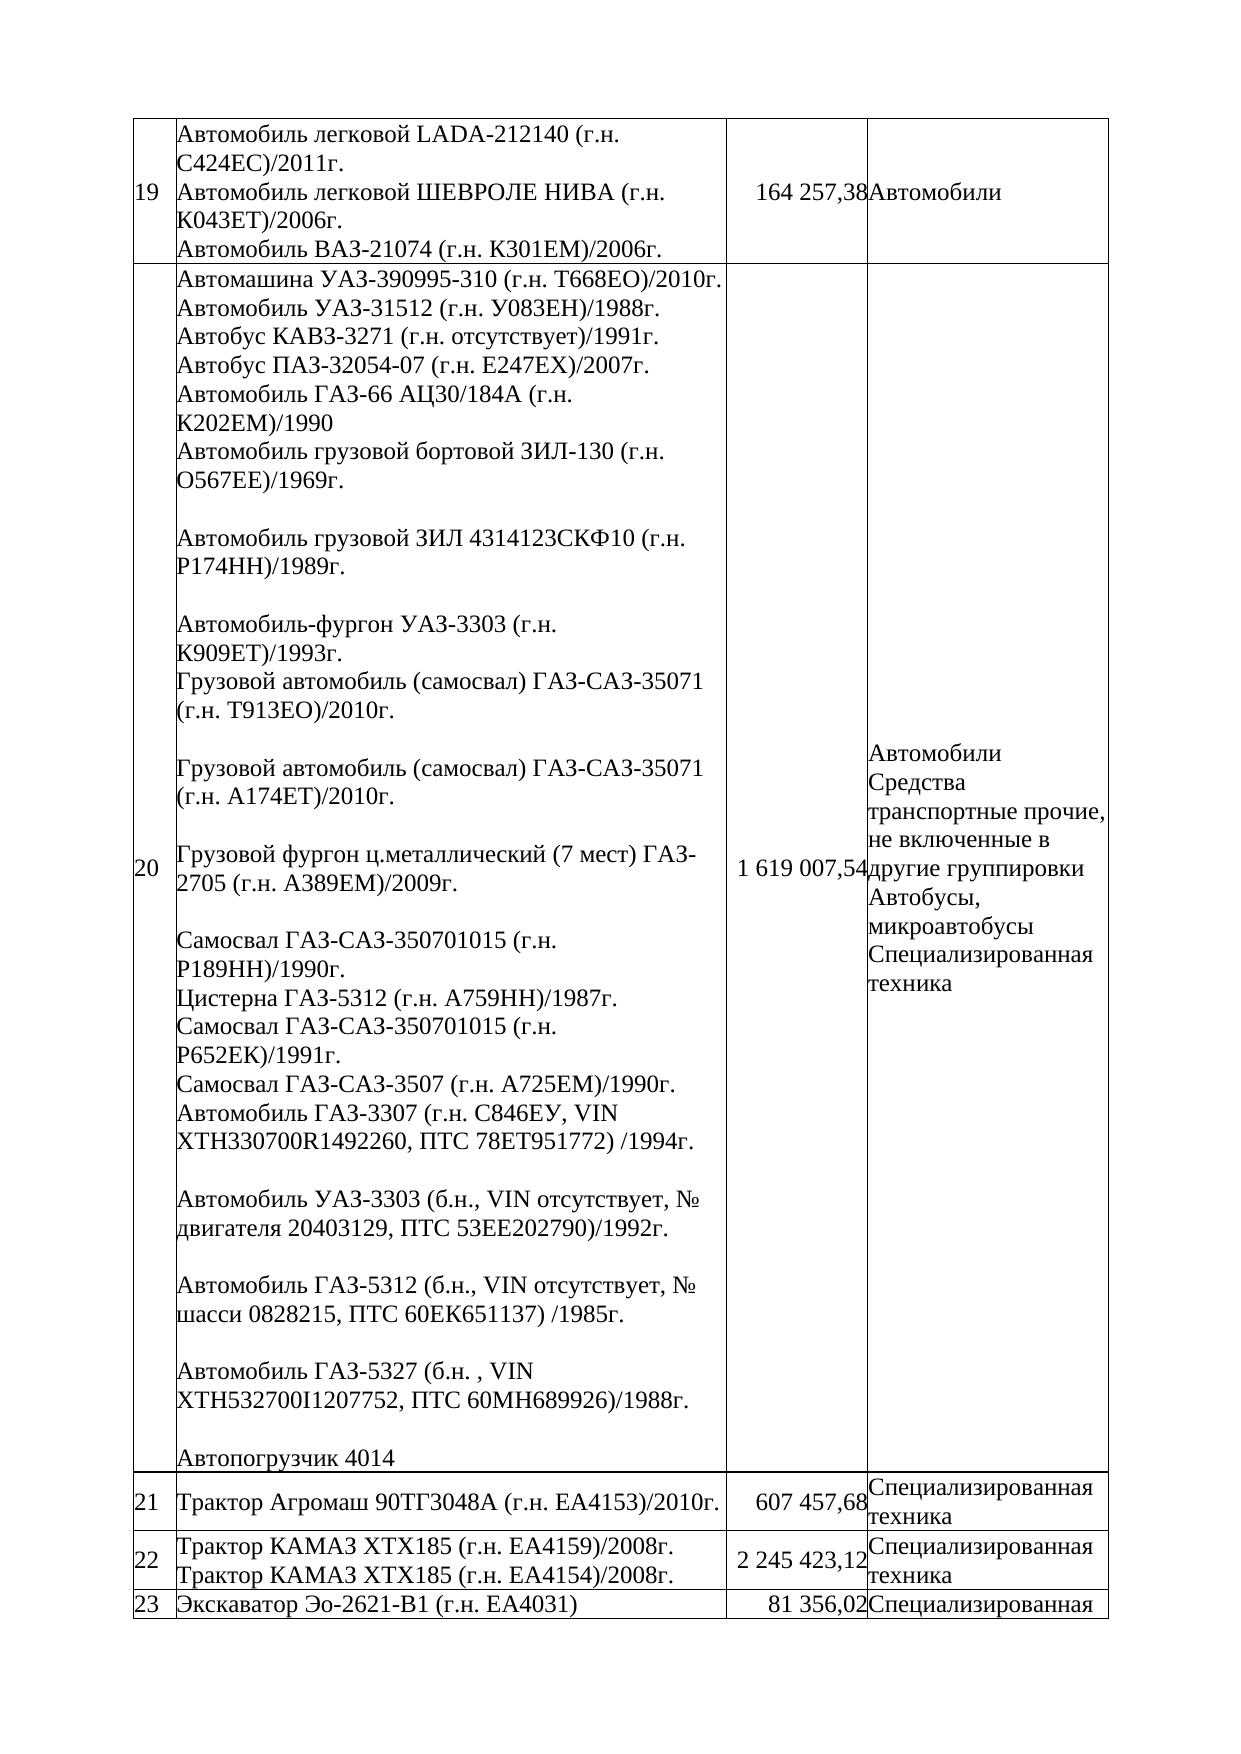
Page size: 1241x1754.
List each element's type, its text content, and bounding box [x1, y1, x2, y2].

table_cell 23 [134, 1590, 176, 1618]
table_cell Автомашина УАЗ-390995-310 (г.н. Т668ЕО)/2010г. Автомобиль УАЗ-31512 (г.н. У083ЕН)/1988г. Автобус КАВЗ-3271 (г.н. отсутствует)/1991г. Автобус ПАЗ-32054-07 (г.н. Е247ЕХ)/2007г. Автомобиль ГАЗ-66 АЦ30/184А (г.н. К202ЕМ)/1990 Автомобиль грузовой бортовой ЗИЛ-130 (г.н. О567ЕЕ)/1969г. Автомобиль грузовой ЗИЛ 4314123СКФ10 (г.н. Р174НН)/1989г. Автомобиль-фургон УАЗ-3303 (г.н. К909ЕТ)/1993г. Грузовой автомобиль (самосвал) ГАЗ-САЗ-35071 (г.н. Т913ЕО)/2010г. Грузовой автомобиль (самосвал) ГАЗ-САЗ-35071 (г.н. А174ЕТ)/2010г. Грузовой фургон ц.металлический (7 мест) ГАЗ-2705 (г.н. А389ЕМ)/2009г. Самосвал ГАЗ-САЗ-350701015 (г.н. Р189НН)/1990г. Цистерна ГАЗ-5312 (г.н. А759НН)/1987г. Самосвал ГАЗ-САЗ-350701015 (г.н. Р652ЕК)/1991г. Самосвал ГАЗ-САЗ-3507 (г.н. А725ЕМ)/1990г. Автомобиль ГАЗ-3307 (г.н. С846ЕУ, VIN ХТН330700R1492260, ПТС 78ЕТ951772) /1994г. Автомобиль УАЗ-3303 (б.н., VIN отсутствует, № двигателя 20403129, ПТС 53ЕЕ202790)/1992г. Автомобиль ГАЗ-5312 (б.н., VIN отсутствует, № шасси 0828215, ПТС 60ЕК651137) /1985г. Автомобиль ГАЗ-5327 (б.н. , VIN XTH532700I1207752, ПТС 60МН689926)/1988г. Автопогрузчик 4014 [177, 264, 726, 1471]
table_cell 164 257,38 [727, 119, 867, 263]
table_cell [177, 1590, 726, 1618]
table_cell 19 [134, 119, 176, 263]
table_cell Трактор Агромаш 90ТГ3048А (г.н. ЕА4153)/2010г. [177, 1473, 726, 1530]
table_cell Трактор КАМАЗ ХТХ185 (г.н. ЕА4159)/2008г. Трактор КАМАЗ ХТХ185 (г.н. ЕА4154)/2008г. [177, 1531, 726, 1588]
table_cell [868, 1590, 1108, 1618]
table_cell Автомобили [868, 119, 1108, 263]
table_cell Специализированная техника [868, 1473, 1108, 1530]
table_cell 21 [134, 1473, 176, 1530]
table_cell 22 [134, 1531, 176, 1588]
table_cell Автомобили Средства транспортные прочие, не включенные в другие группировки Автобусы, микроавтобусы Специализированная техника [868, 264, 1108, 1471]
table_cell 607 457,68 [727, 1473, 867, 1530]
table_cell 1 619 007,54 [727, 264, 867, 1471]
table_cell Специализированная техника [868, 1531, 1108, 1588]
table_cell 20 [134, 264, 176, 1471]
table_cell 81 356,02 [727, 1590, 867, 1618]
table_cell Автомобиль легковой LADA-212140 (г.н. С424ЕС)/2011г. Автомобиль легковой ШЕВРОЛЕ НИВА (г.н. К043ЕТ)/2006г. Автомобиль ВАЗ-21074 (г.н. К301ЕМ)/2006г. [177, 119, 726, 263]
table_cell 2 245 423,12 [727, 1531, 867, 1588]
